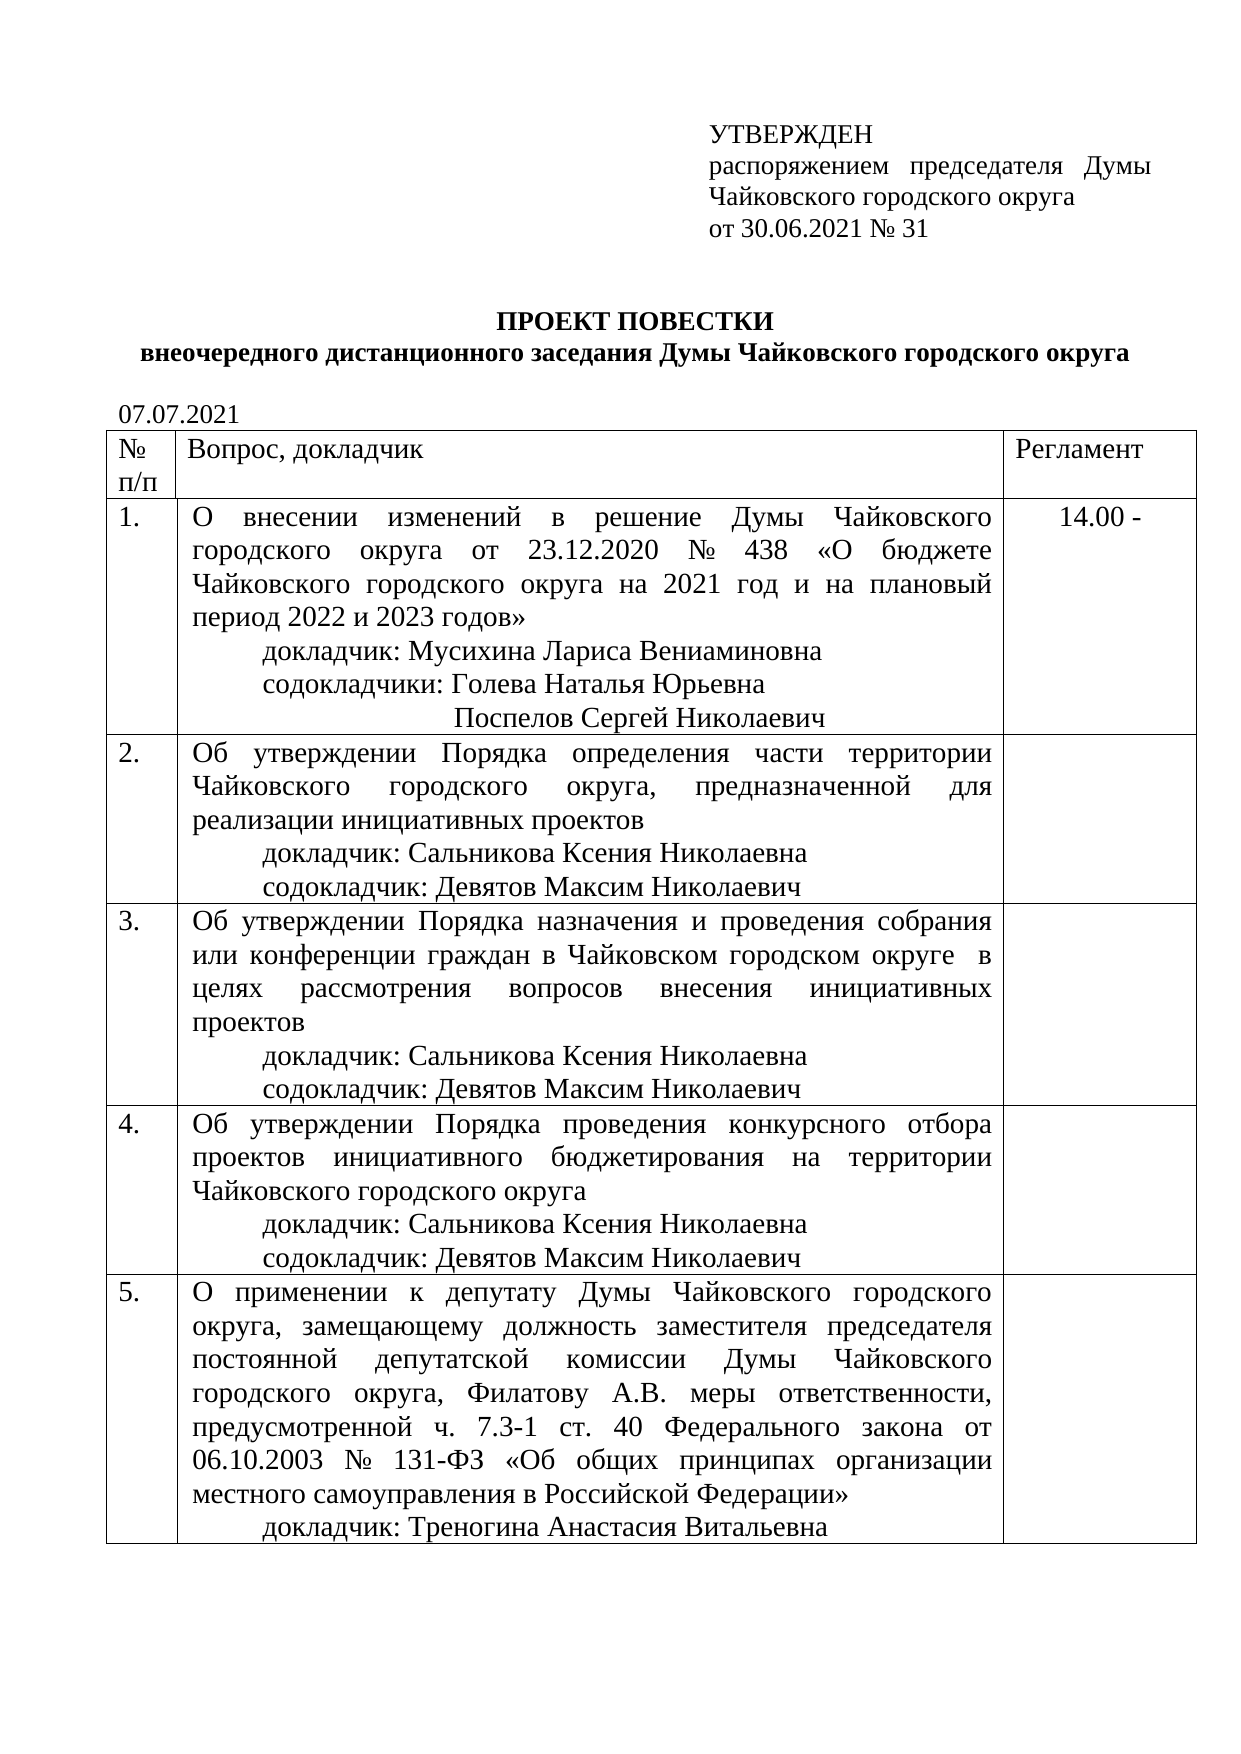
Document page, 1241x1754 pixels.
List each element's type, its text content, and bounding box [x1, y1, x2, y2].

text 07.07.2021 [118, 398, 1152, 430]
table_cell Об утверждении Порядка определения части территории Чайковского городского округа, предназначенной для реализации инициативных проектов докладчик: Сальникова Ксения Николаевна содокладчик: Девятов Максим Николаевич [178, 735, 1003, 902]
table_cell О внесении изменений в решение Думы Чайковского городского округа от 23.12.2020 № 438 «О бюджете Чайковского городского округа на 2021 год и на плановый период 2022 и 2023 годов» докладчик: Мусихина Лариса Вениаминовна содокладчики: Голева Наталья Юрьевна Поспелов Сергей Николаевич [178, 499, 1003, 734]
table_cell [107, 499, 177, 734]
text внеочередного дистанционного заседания Думы Чайковского городского округа [118, 336, 1152, 367]
table_cell [107, 1275, 177, 1543]
text УТВЕРЖДЕН [709, 118, 1152, 149]
text распоряжением председателя Думы Чайковского городского округа [709, 149, 1152, 212]
table_header Вопрос, докладчик [176, 431, 1003, 498]
text ПРОЕКТ ПОВЕСТКИ [118, 305, 1152, 336]
text от 30.06.2021 № 31 [709, 212, 1152, 243]
table_cell [1004, 1275, 1196, 1543]
table_cell [107, 1106, 177, 1273]
table_cell Об утверждении Порядка назначения и проведения собрания или конференции граждан в Чайковском городском округе в целях рассмотрения вопросов внесения инициативных проектов докладчик: Сальникова Ксения Николаевна содокладчик: Девятов Максим Николаевич [178, 904, 1003, 1105]
table_cell [1004, 1106, 1196, 1273]
table_cell 14.00 - [1004, 499, 1196, 734]
table_cell [107, 735, 177, 902]
table_cell О применении к депутату Думы Чайковского городского округа, замещающему должность заместителя председателя постоянной депутатской комиссии Думы Чайковского городского округа, Филатову А.В. меры ответственности, предусмотренной ч. 7.3-1 ст. 40 Федерального закона от 06.10.2003 № 131-ФЗ «Об общих принципах организации местного самоуправления в Российской Федерации» докладчик: Треногина Анастасия Витальевна [178, 1275, 1003, 1543]
table_cell [1004, 735, 1196, 902]
table_header Регламент [1004, 431, 1196, 498]
table_header № п/п [107, 431, 175, 498]
table_cell Об утверждении Порядка проведения конкурсного отбора проектов инициативного бюджетирования на территории Чайковского городского округа докладчик: Сальникова Ксения Николаевна содокладчик: Девятов Максим Николаевич [178, 1106, 1003, 1273]
table_cell [1004, 904, 1196, 1105]
table_cell [107, 904, 177, 1105]
